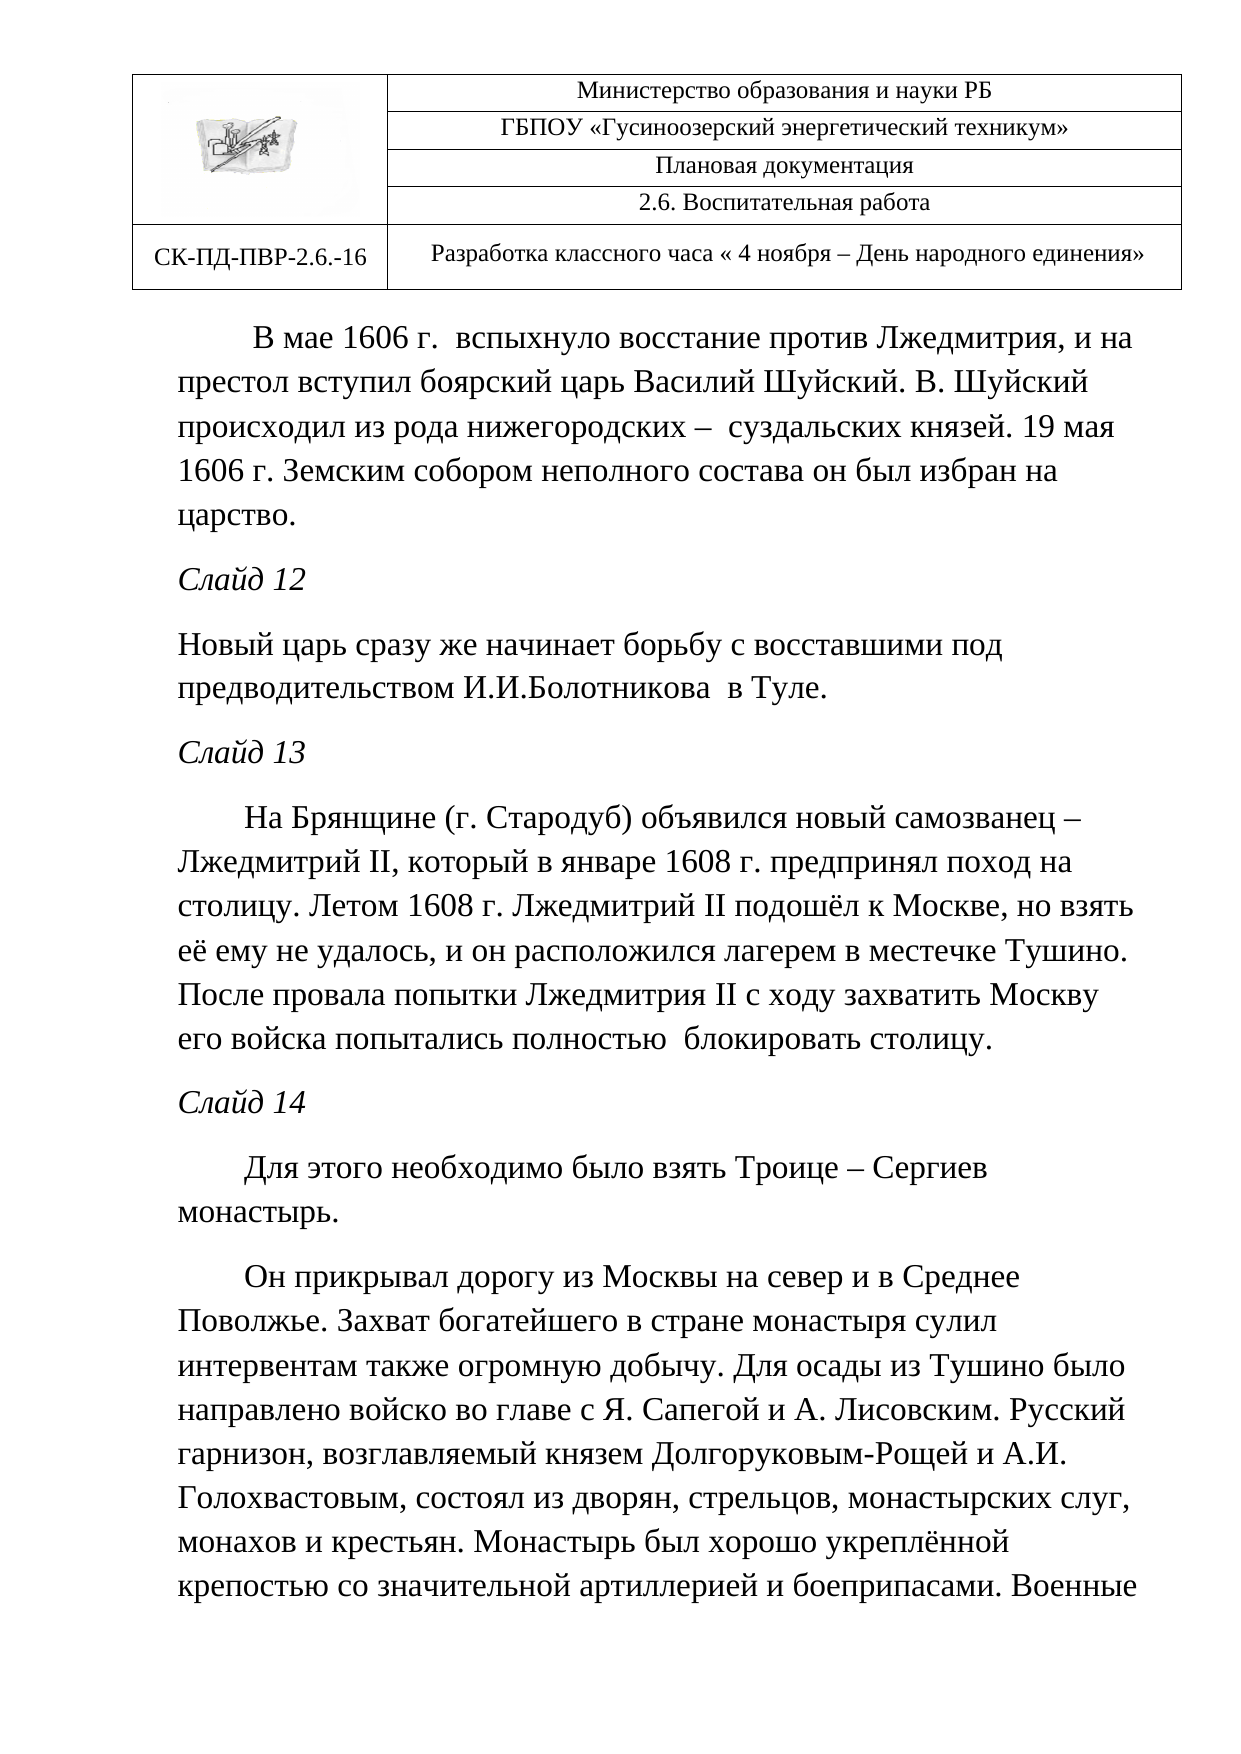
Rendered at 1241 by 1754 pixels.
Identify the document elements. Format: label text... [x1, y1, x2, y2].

text На Брянщине (г. Стародуб) объявился новый самозванец – Лжедмитрий II, который в январе . предпринял поход на столицу. Летом . Лжедмитрий II подошёл к Москве, но взять её ему не удалось, и он расположился лагерем в местечке Тушино. После провала попытки Лжедмитрия II с ходу захватить Москву его войска попытались полностью блокировать столицу. [177, 798, 1152, 1056]
text Слайд 12 [177, 559, 1152, 597]
text Для этого необходимо было взять Троице – Сергиев монастырь. [177, 1148, 1152, 1230]
text В мае . вспыхнуло восстание против Лжедмитрия, и на престол вступил боярский царь Василий Шуйский. В. Шуйский происходил из рода нижегородских – суздальских князей. 19 мая . Земским собором неполного состава он был избран на царство. [177, 318, 1152, 532]
text Новый царь сразу же начинает борьбу с восставшими под предводительством И.И.Болотникова в Туле. [177, 624, 1152, 706]
picture [161, 82, 360, 217]
text Слайд 13 [177, 733, 1152, 771]
text Слайд 14 [177, 1083, 1152, 1121]
